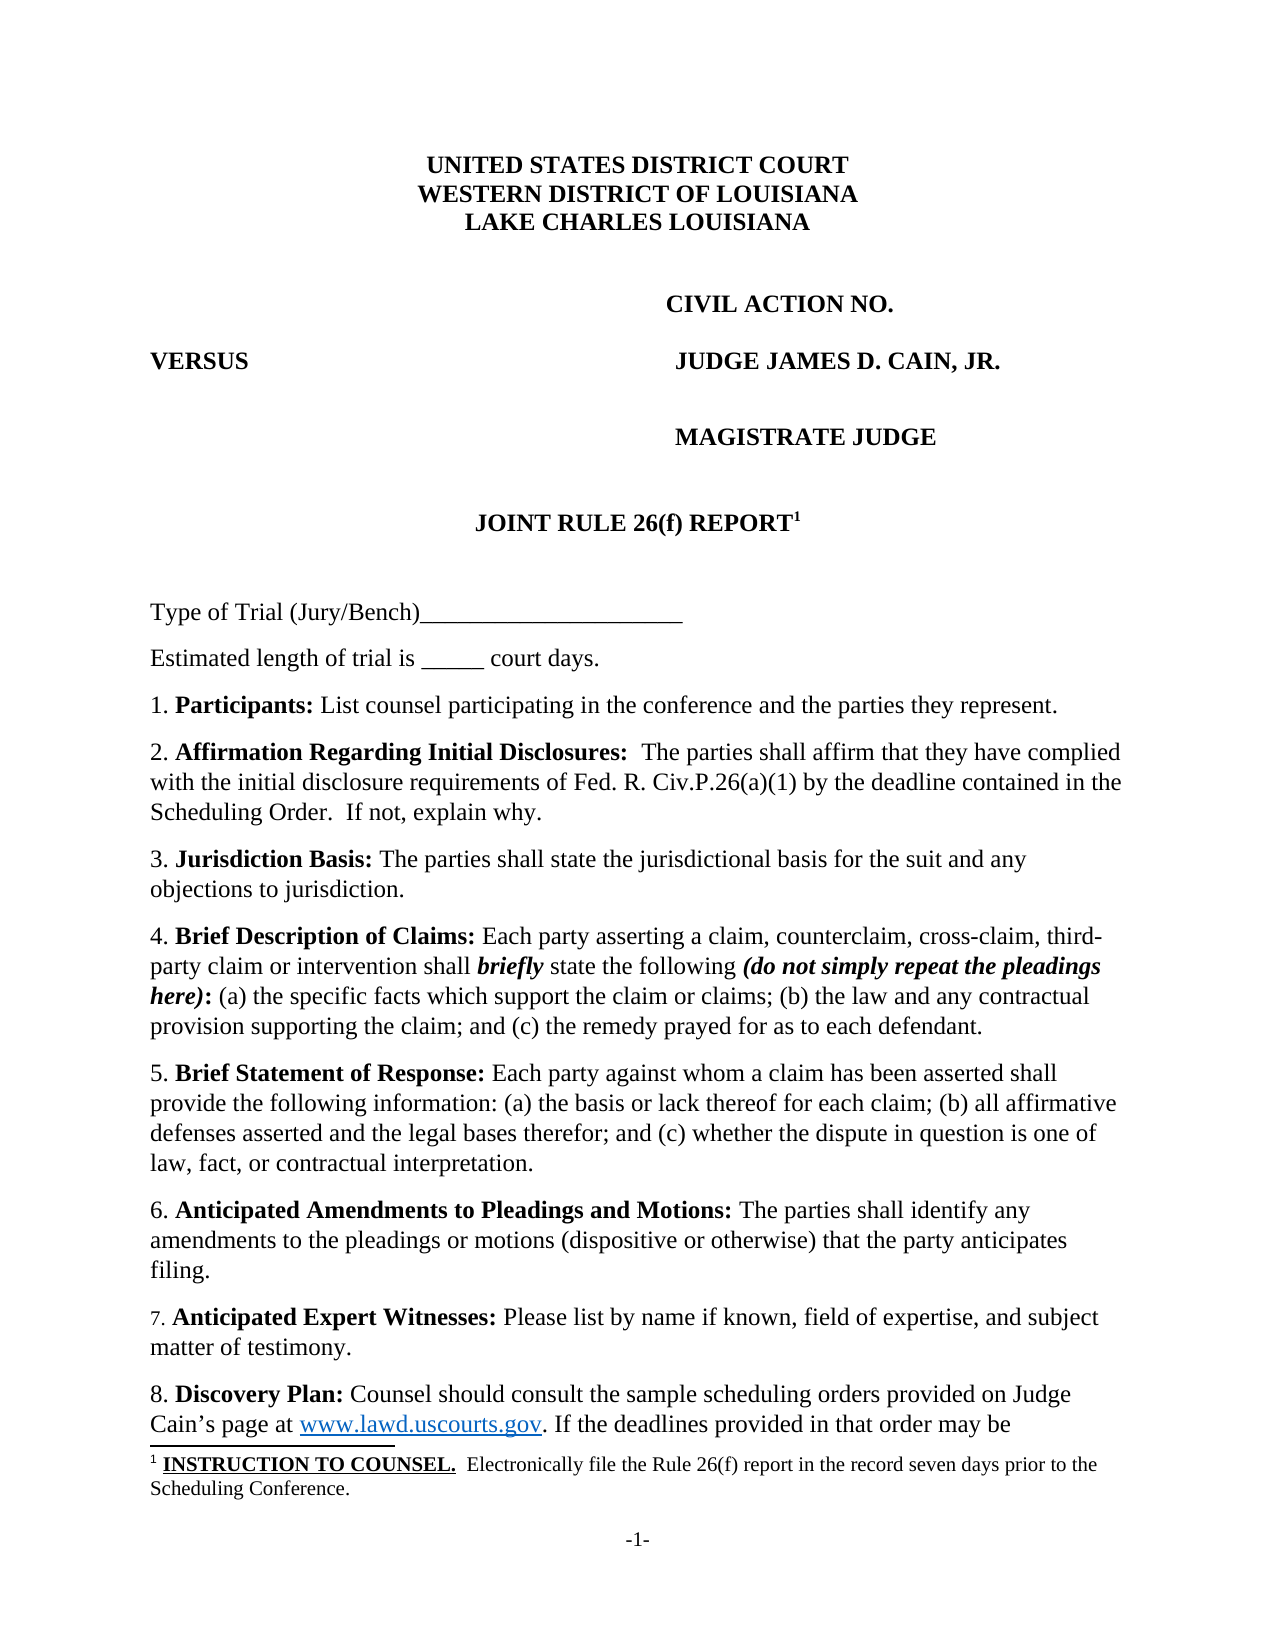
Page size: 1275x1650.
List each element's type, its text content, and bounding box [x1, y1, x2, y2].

text 4. Brief Description of Claims: Each party asserting a claim, counterclaim, cross-claim, third-party claim or intervention shall briefly state the following (do not simply repeat the pleadings here): (a) the specific facts which support the claim or claims; (b) the law and any contractual provision supporting the claim; and (c) the remedy prayed for as to each defendant. [150, 921, 1125, 1040]
text 7. Anticipated Expert Witnesses: Please list by name if known, field of expertise, and subject matter of testimony. [150, 1302, 1125, 1361]
text CIVIL ACTION NO. [666, 289, 1125, 318]
text 6. Anticipated Amendments to Pleadings and Motions: The parties shall identify any amendments to the pleadings or motions (dispositive or otherwise) that the party anticipates filing. [150, 1195, 1125, 1284]
text 2. Affirmation Regarding Initial Disclosures: The parties shall affirm that they have complied with the initial disclosure requirements of Fed. R. Civ.P.26(a)(1) by the deadline contained in the Scheduling Order. If not, explain why. [150, 737, 1125, 826]
text Type of Trial (Jury/Bench)_____________________ [150, 597, 1125, 626]
text MAGISTRATE JUDGE [600, 422, 1125, 451]
text JOINT RULE 26(f) REPORT [150, 508, 1125, 537]
text 5. Brief Statement of Response: Each party against whom a claim has been asserted shall provide the following information: (a) the basis or lack thereof for each claim; (b) all affirmative defenses asserted and the legal bases therefor; and (c) whether the dispute in question is one of law, fact, or contractual interpretation. [150, 1058, 1125, 1177]
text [150, 1379, 1125, 1438]
text UNITED STATES DISTRICT COURT [150, 150, 1125, 179]
text LAKE CHARLES LOUISIANA [150, 207, 1125, 236]
text Estimated length of trial is _____ court days. [150, 643, 1125, 672]
text WESTERN DIStricT OF LOUISIANA [150, 179, 1125, 207]
text VERSUS JUDGE JAMES D. CAIN, JR. [150, 346, 1125, 375]
text 3. Jurisdiction Basis: The parties shall state the jurisdictional basis for the suit and any objections to jurisdiction. [150, 844, 1125, 903]
text 1. Participants: List counsel participating in the conference and the parties they represent. [150, 690, 1125, 719]
